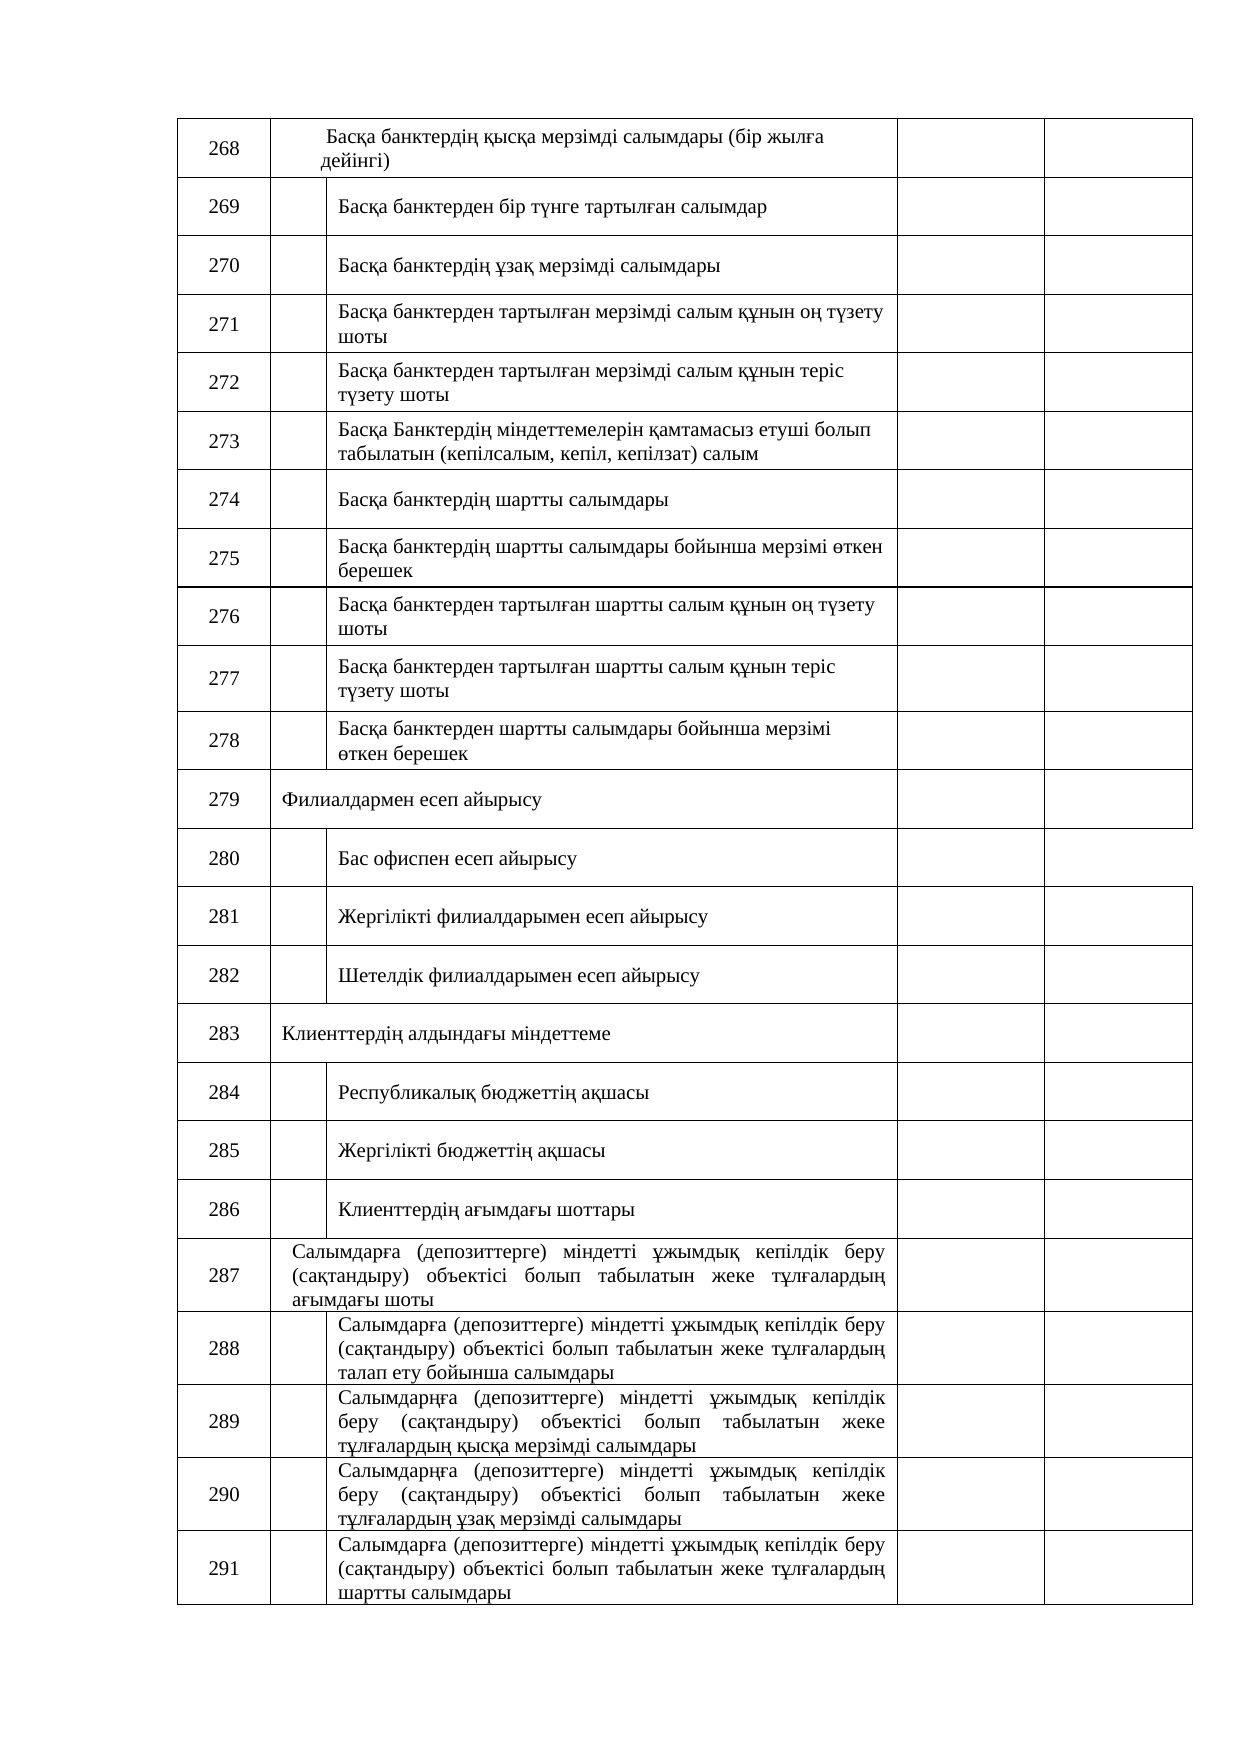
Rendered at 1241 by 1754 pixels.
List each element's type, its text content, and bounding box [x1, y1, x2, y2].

table_cell [898, 770, 1044, 828]
table_cell Клиенттердің ағымдағы шоттары [327, 1180, 897, 1237]
table_cell 271 [178, 295, 270, 352]
table_cell [898, 1239, 1044, 1311]
table_cell 268 [178, 119, 270, 177]
table_cell 285 [178, 1121, 270, 1179]
table_cell [271, 412, 326, 469]
table_cell [271, 1312, 326, 1384]
table_cell [1045, 1312, 1192, 1384]
table_cell [1045, 887, 1192, 945]
table_cell [898, 236, 1044, 294]
table_cell [1045, 529, 1192, 586]
table_cell [1045, 829, 1192, 886]
table_cell [271, 1121, 326, 1179]
table_cell Салымдарға (депозиттерге) міндетті ұжымдық кепілдік беру (сақтандыру) объектісі болып табылатын жеке тұлғалардың талап ету бойынша салымдары [327, 1312, 897, 1384]
table_cell [271, 1458, 326, 1530]
table_cell [271, 353, 326, 411]
table_cell [1045, 353, 1192, 411]
table_cell [1045, 295, 1192, 352]
table_cell [898, 470, 1044, 528]
table_cell 280 [178, 829, 270, 886]
table_cell Басқа банктердің ұзақ мерзімді салымдары [327, 236, 897, 294]
table_cell [1045, 646, 1192, 711]
table_cell [1045, 470, 1192, 528]
table_cell 269 [178, 178, 270, 235]
table_cell [1045, 1004, 1192, 1062]
table_cell 284 [178, 1063, 270, 1120]
table_cell Басқа банктерден тартылған шартты салым құнын теріс түзету шоты [327, 646, 897, 711]
table_cell [271, 236, 326, 294]
table_cell Жергілікті бюджеттің ақшасы [327, 1121, 897, 1179]
table_cell Бас офиспен есеп айырысу [327, 829, 897, 886]
table_cell [898, 887, 1044, 945]
table_cell [898, 1458, 1044, 1530]
table_cell 273 [178, 412, 270, 469]
table_cell 272 [178, 353, 270, 411]
table_cell 290 [178, 1458, 270, 1530]
table_cell 286 [178, 1180, 270, 1237]
table_cell [898, 353, 1044, 411]
table_cell [898, 1004, 1044, 1062]
table_cell [898, 178, 1044, 235]
table_cell Салымдарға (депозиттерге) міндетті ұжымдық кепілдік беру (сақтандыру) объектісі болып табылатын жеке тұлғалардың шартты салымдары [327, 1531, 897, 1604]
table_cell Басқа банктердің шартты салымдары [327, 470, 897, 528]
table_cell [898, 588, 1044, 645]
table_cell 274 [178, 470, 270, 528]
table_cell 276 [178, 588, 270, 645]
table_cell Салымдарңға (депозиттерге) міндетті ұжымдық кепілдік беру (сақтандыру) объектісі болып табылатын жеке тұлғалардың ұзақ мерзімді салымдары [327, 1458, 897, 1530]
table_cell Республикалық бюджеттің ақшасы [327, 1063, 897, 1120]
table_cell 283 [178, 1004, 270, 1062]
table_cell Салымдарңға (депозиттерге) міндетті ұжымдық кепілдік беру (сақтандыру) объектісі болып табылатын жеке тұлғалардың қысқа мерзімді салымдары [327, 1385, 897, 1457]
table_cell Клиенттердің алдындағы міндеттеме [271, 1004, 897, 1062]
table_cell [898, 712, 1044, 769]
table_cell Басқа банктерден тартылған мерзімді салым құнын оң түзету шоты [327, 295, 897, 352]
table_cell [1045, 946, 1192, 1003]
table_cell [271, 295, 326, 352]
table_cell [898, 1385, 1044, 1457]
table_cell [898, 1531, 1044, 1604]
table_cell 287 [178, 1239, 270, 1311]
table_cell [1045, 588, 1192, 645]
table_cell [271, 588, 326, 645]
table_cell [1045, 1239, 1192, 1311]
table_cell [898, 1180, 1044, 1237]
table_cell [1045, 1385, 1192, 1457]
table_cell 278 [178, 712, 270, 769]
table_cell 282 [178, 946, 270, 1003]
table_cell 270 [178, 236, 270, 294]
table_cell Филиалдармен есеп айырысу [271, 770, 897, 828]
table_cell Шетелдік филиалдарымен есеп айырысу [327, 946, 897, 1003]
table_cell [271, 887, 326, 945]
table_cell [271, 178, 326, 235]
table_cell 275 [178, 529, 270, 586]
table_cell [271, 646, 326, 711]
table_cell [271, 1531, 326, 1604]
table_cell [271, 470, 326, 528]
table_cell [1045, 178, 1192, 235]
table_cell [898, 1121, 1044, 1179]
table_cell Салымдарға (депозиттерге) міндетті ұжымдық кепілдік беру (сақтандыру) объектісі болып табылатын жеке тұлғалардың ағымдағы шоты [271, 1239, 897, 1311]
table_cell Басқа Банктердің міндеттемелерін қамтамасыз етуші болып табылатын (кепілсалым, кепіл, кепілзат) салым [327, 412, 897, 469]
table_cell [271, 1180, 326, 1237]
table_cell [898, 295, 1044, 352]
table_cell Басқа банктерден тартылған мерзімді салым құнын теріс түзету шоты [327, 353, 897, 411]
table_cell [1045, 1180, 1192, 1237]
table_cell Басқа банктердің қысқа мерзімді салымдары (бір жылға дейінгі) [271, 119, 897, 177]
table_cell [271, 712, 326, 769]
table_cell [898, 646, 1044, 711]
table_cell [1045, 1531, 1192, 1604]
table_cell [1045, 1121, 1192, 1179]
table_cell [1045, 412, 1192, 469]
table_cell [1045, 712, 1192, 769]
table_cell 279 [178, 770, 270, 828]
table_cell [898, 1312, 1044, 1384]
table_cell [1045, 1063, 1192, 1120]
table_cell [1045, 119, 1192, 177]
table_cell Жергілікті филиалдарымен есеп айырысу [327, 887, 897, 945]
table_cell [898, 1063, 1044, 1120]
table_cell [271, 1385, 326, 1457]
table_cell Басқа банктердің шартты салымдары бойынша мерзімі өткен берешек [327, 529, 897, 586]
table_cell [271, 529, 326, 586]
table_cell [1045, 1458, 1192, 1530]
table_cell [898, 119, 1044, 177]
table_cell [898, 829, 1044, 886]
table_cell Басқа банктерден шартты салымдары бойынша мерзімі өткен берешек [327, 712, 897, 769]
table_cell [1045, 236, 1192, 294]
table_cell 291 [178, 1531, 270, 1604]
table_cell [898, 412, 1044, 469]
table_cell 288 [178, 1312, 270, 1384]
table_cell 277 [178, 646, 270, 711]
table_cell Басқа банктерден тартылған шартты салым құнын оң түзету шоты [327, 588, 897, 645]
table_cell Басқа банктерден бір түнге тартылған салымдар [327, 178, 897, 235]
table_cell [898, 946, 1044, 1003]
table_cell [271, 829, 326, 886]
table_cell [1045, 770, 1192, 828]
table_cell [271, 946, 326, 1003]
table_cell 281 [178, 887, 270, 945]
table_cell [898, 529, 1044, 586]
table_cell 289 [178, 1385, 270, 1457]
table_cell [271, 1063, 326, 1120]
